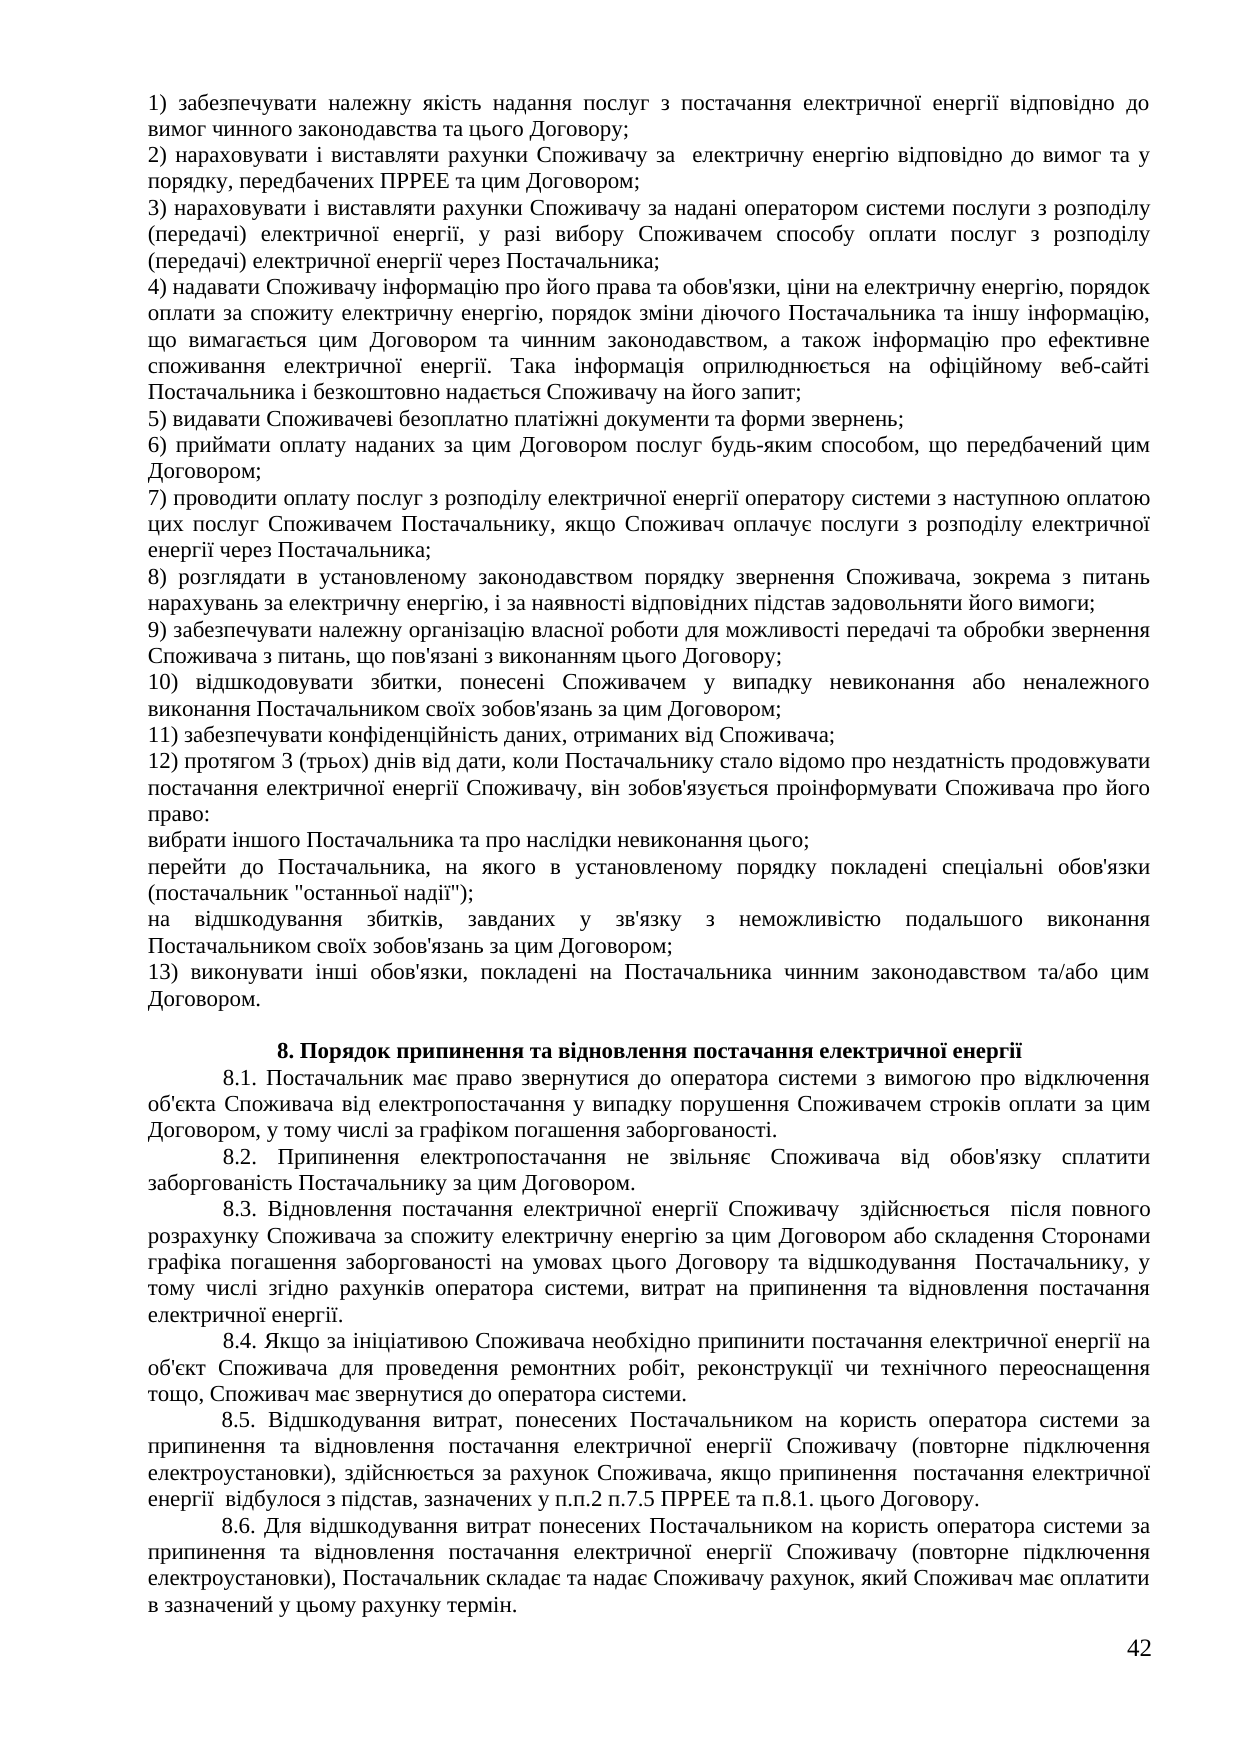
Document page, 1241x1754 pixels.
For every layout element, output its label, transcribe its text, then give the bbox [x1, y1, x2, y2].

text 5) видавати Споживачеві безоплатно платіжні документи та форми звернень; [148, 405, 1152, 431]
text вибрати іншого Постачальника та про наслідки невиконання цього; [148, 826, 1152, 853]
text 12) протягом 3 (трьох) днів від дати, коли Постачальнику стало відомо про нездатність продовжувати постачання електричної енергії Споживачу, він зобов'язується проінформувати Споживача про його право: [148, 747, 1152, 826]
text 9) забезпечувати належну організацію власної роботи для можливості передачі та обробки звернення Споживача з питань, що пов'язані з виконанням цього Договору; [148, 616, 1152, 668]
text 8.1. Постачальник має право звернутися до оператора системи з вимогою про відключення об'єкта Споживача від електропостачання у випадку порушення Споживачем строків оплати за цим Договором, у тому числі за графіком погашення заборгованості. [148, 1064, 1152, 1143]
text на відшкодування збитків, завданих у зв'язку з неможливістю подальшого виконання Постачальником своїх зобов'язань за цим Договором; [148, 906, 1152, 958]
text 4) надавати Споживачу інформацію про його права та обов'язки, ціни на електричну енергію, порядок оплати за спожиту електричну енергію, порядок зміни діючого Постачальника та іншу інформацію, що вимагається цим Договором та чинним законодавством, а також інформацію про ефективне споживання електричної енергії. Така інформація оприлюднюється на офіційному веб-сайті Постачальника і безкоштовно надається Споживачу на його запит; [148, 273, 1152, 405]
text 1) забезпечувати належну якість надання послуг з постачання електричної енергії відповідно до вимог чинного законодавства та цього Договору; [148, 88, 1152, 141]
text 8. Порядок припинення та відновлення постачання електричної енергії [148, 1037, 1152, 1064]
text 8.3. Відновлення постачання електричної енергії Споживачу здійснюється після повного розрахунку Споживача за спожиту електричну енергію за цим Договором або складення Сторонами графіка погашення заборгованості на умовах цього Договору та відшкодування Постачальнику, у тому числі згідно рахунків оператора системи, витрат на припинення та відновлення постачання електричної енергії. [148, 1195, 1152, 1327]
text 2) нараховувати і виставляти рахунки Споживачу за електричну енергію відповідно до вимог та у порядку, передбачених ПРРЕЕ та цим Договором; [148, 141, 1152, 194]
text 8.2. Припинення електропостачання не звільняє Споживача від обов'язку сплатити заборгованість Постачальнику за цим Договором. [148, 1143, 1152, 1195]
text 8) розглядати в установленому законодавством порядку звернення Споживача, зокрема з питань нарахувань за електричну енергію, і за наявності відповідних підстав задовольняти його вимоги; [148, 563, 1152, 616]
text 8.6. Для відшкодування витрат понесених Постачальником на користь оператора системи за припинення та відновлення постачання електричної енергії Споживачу (повторне підключення електроустановки), Постачальник складає та надає Споживачу рахунок, який Споживач має оплатити в зазначений у цьому рахунку термін. [148, 1512, 1152, 1617]
text 8.4. Якщо за ініціативою Споживача необхідно припинити постачання електричної енергії на об'єкт Споживача для проведення ремонтних робіт, реконструкції чи технічного переоснащення тощо, Споживач має звернутися до оператора системи. [148, 1327, 1152, 1406]
text перейти до Постачальника, на якого в установленому порядку покладені спеціальні обов'язки (постачальник "останньої надії"); [148, 853, 1152, 906]
text 8.5. Відшкодування витрат, понесених Постачальником на користь оператора системи за припинення та відновлення постачання електричної енергії Споживачу (повторне підключення електроустановки), здійснюється за рахунок Споживача, якщо припинення постачання електричної енергії відбулося з підстав, зазначених у п.п.2 п.7.5 ПРРЕЕ та п.8.1. цього Договору. [148, 1406, 1152, 1512]
text 3) нараховувати і виставляти рахунки Споживачу за надані оператором системи послуги з розподілу (передачі) електричної енергії, у разі вибору Споживачем способу оплати послуг з розподілу (передачі) електричної енергії через Постачальника; [148, 194, 1152, 273]
text 13) виконувати інші обов'язки, покладені на Постачальника чинним законодавством та/або цим Договором. [148, 958, 1152, 1011]
text 10) відшкодовувати збитки, понесені Споживачем у випадку невиконання або неналежного виконання Постачальником своїх зобов'язань за цим Договором; [148, 668, 1152, 721]
text 6) приймати оплату наданих за цим Договором послуг будь-яким способом, що передбачений цим Договором; [148, 431, 1152, 484]
text 7) проводити оплату послуг з розподілу електричної енергії оператору системи з наступною оплатою цих послуг Споживачем Постачальнику, якщо Споживач оплачує послуги з розподілу електричної енергії через Постачальника; [148, 484, 1152, 563]
text 11) забезпечувати конфіденційність даних, отриманих від Споживача; [148, 721, 1152, 747]
